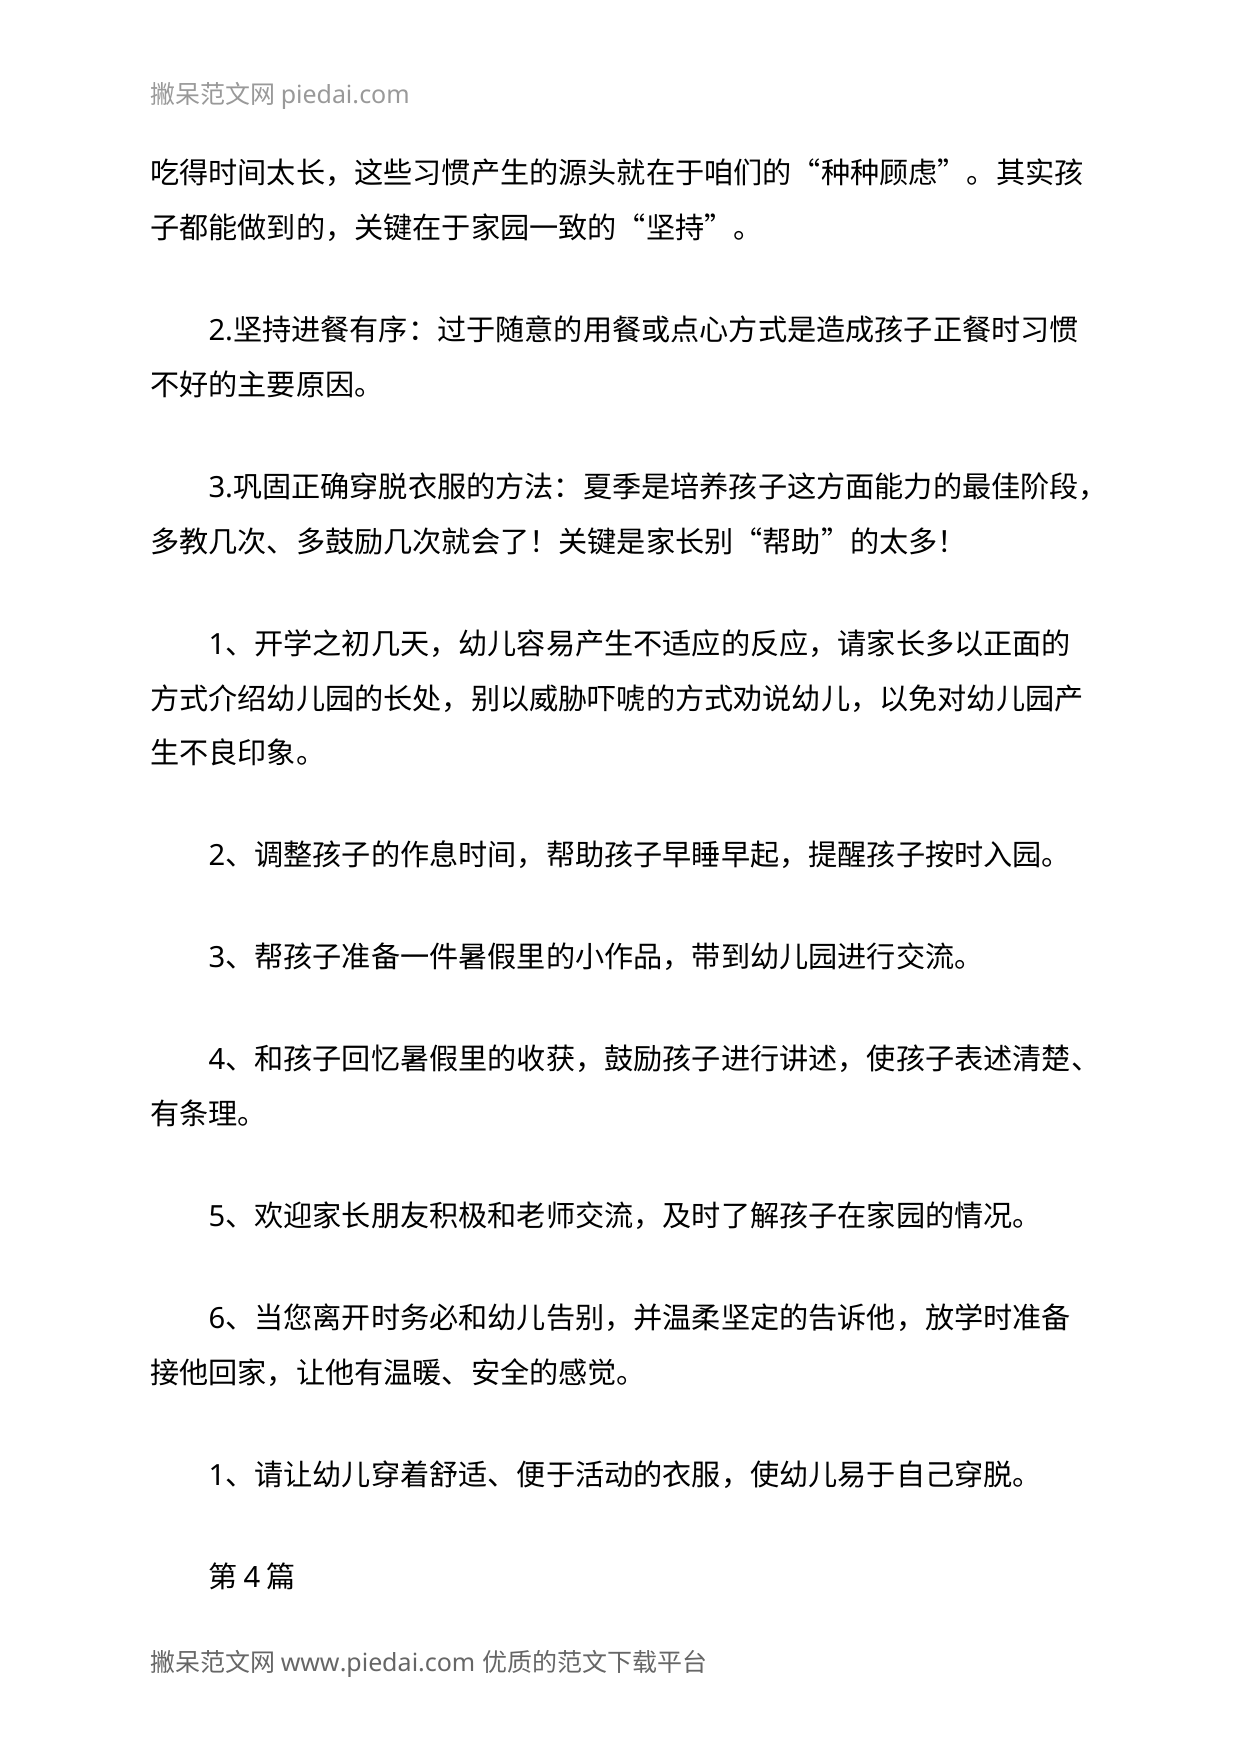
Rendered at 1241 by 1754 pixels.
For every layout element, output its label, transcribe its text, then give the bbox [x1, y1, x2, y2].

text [150, 150, 1090, 247]
text 5、欢迎家长朋友积极和老师交流，及时了解孩子在家园的情况。 [150, 1193, 1090, 1235]
text 1、请让幼儿穿着舒适、便于活动的衣服，使幼儿易于自己穿脱。 [150, 1451, 1090, 1494]
text 第4篇 [150, 1553, 1090, 1596]
text 1、开学之初几天，幼儿容易产生不适应的反应，请家长多以正面的方式介绍幼儿园的长处，别以威胁吓唬的方式劝说幼儿，以免对幼儿园产生不良印象。 [150, 620, 1090, 772]
text 6、当您离开时务必和幼儿告别，并温柔坚定的告诉他，放学时准备接他回家，让他有温暖、安全的感觉。 [150, 1294, 1090, 1392]
text 4、和孩子回忆暑假里的收获，鼓励孩子进行讲述，使孩子表述清楚、有条理。 [150, 1036, 1090, 1133]
text 3.巩固正确穿脱衣服的方法：夏季是培养孩子这方面能力的最佳阶段，多教几次、多鼓励几次就会了！关键是家长别“帮助”的太多！ [150, 463, 1090, 561]
text 2、调整孩子的作息时间，帮助孩子早睡早起，提醒孩子按时入园。 [150, 832, 1090, 874]
text 2.坚持进餐有序：过于随意的用餐或点心方式是造成孩子正餐时习惯不好的主要原因。 [150, 307, 1090, 404]
text 3、帮孩子准备一件暑假里的小作品，带到幼儿园进行交流。 [150, 934, 1090, 976]
